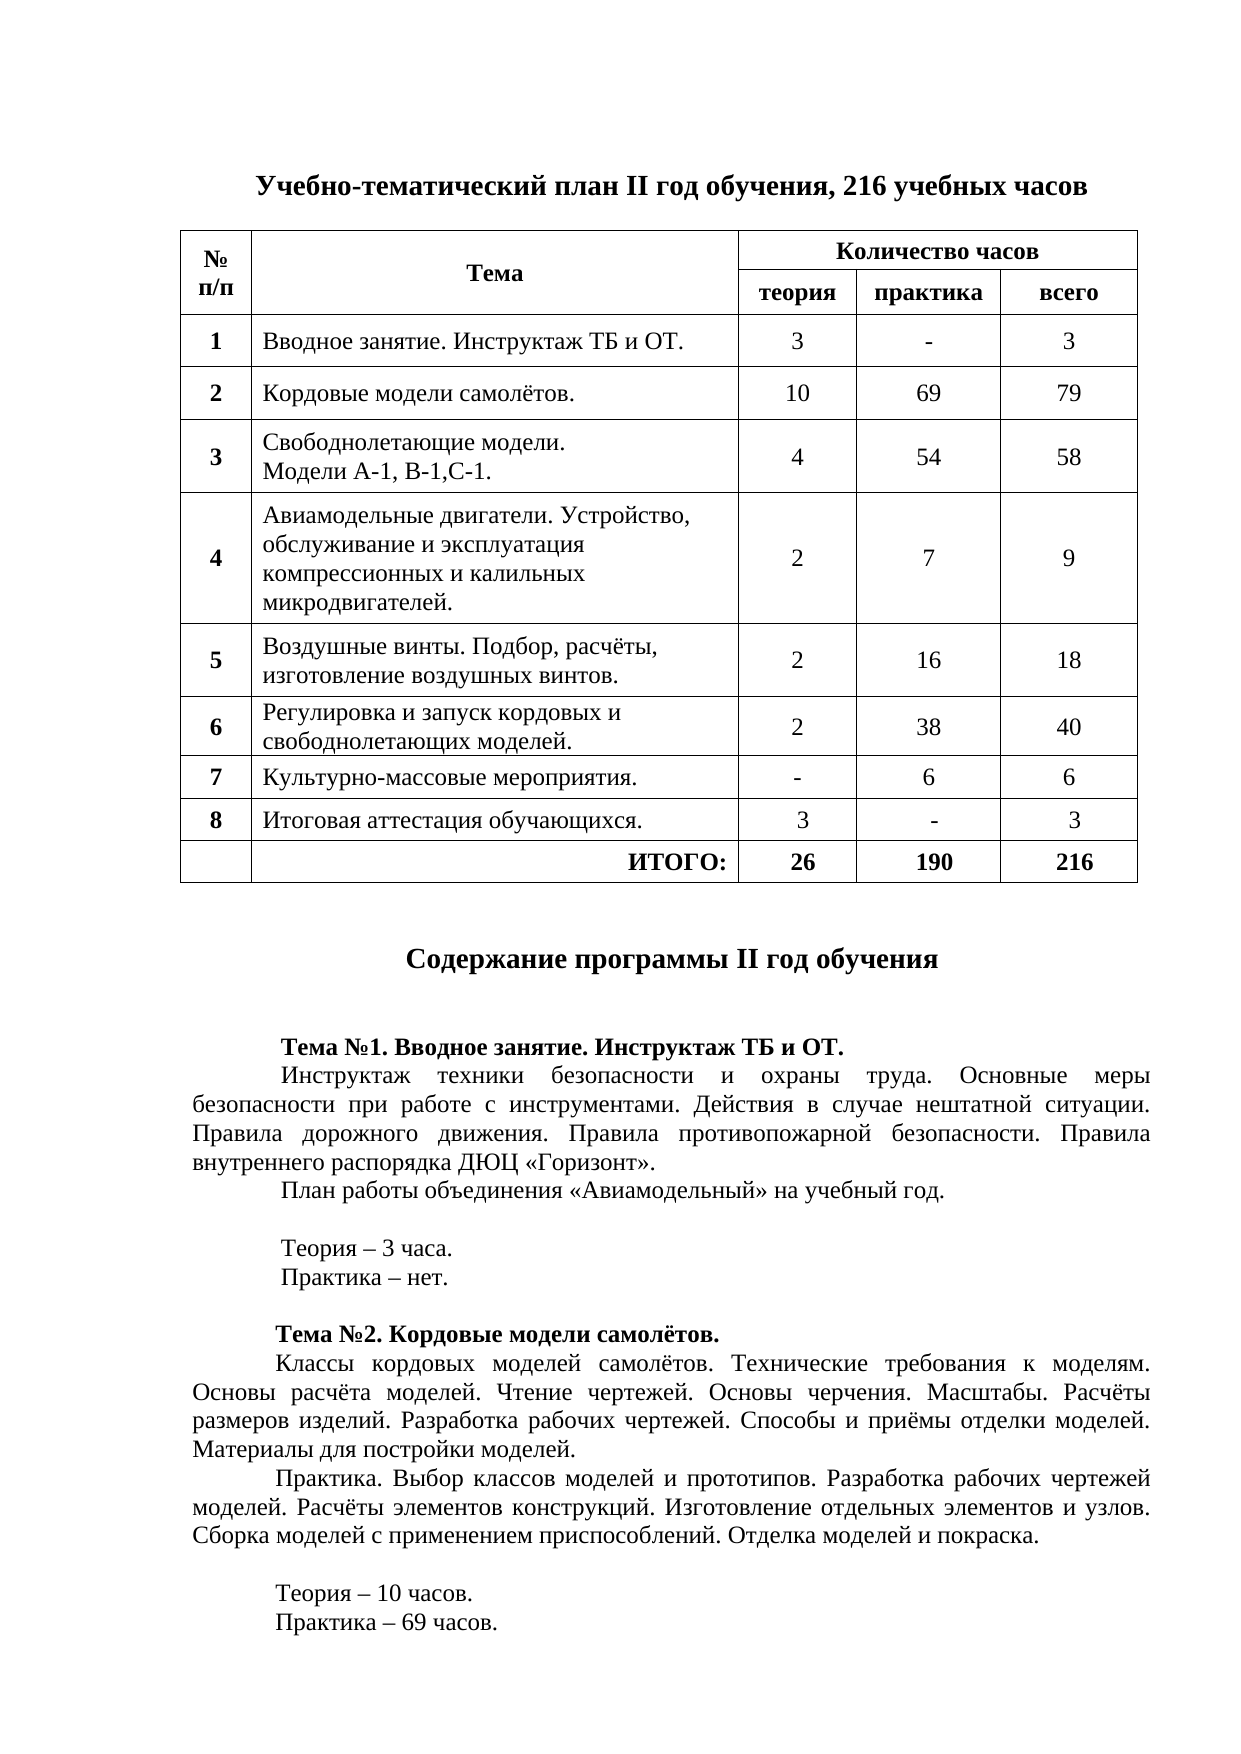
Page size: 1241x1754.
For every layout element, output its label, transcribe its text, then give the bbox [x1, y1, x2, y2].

table_cell 2 [739, 493, 856, 623]
table_cell 3 [739, 799, 856, 840]
table_cell 8 [181, 799, 251, 840]
table_header № п/п [181, 231, 251, 313]
table_cell Регулировка и запуск кордовых и свободнолетающих моделей. [252, 697, 738, 755]
table_cell Вводное занятие. Инструктаж ТБ и ОТ. [252, 315, 738, 366]
text Практика – 69 часов. [192, 1607, 1152, 1636]
table_cell 9 [1001, 493, 1137, 623]
table_cell - [857, 315, 1000, 366]
text Тема №1. Вводное занятие. Инструктаж ТБ и ОТ. [192, 1032, 1152, 1061]
table_header Тема [252, 231, 738, 313]
table_cell 3 [181, 420, 251, 492]
table_cell 10 [739, 367, 856, 419]
table_cell 190 [857, 841, 1000, 882]
table_cell [181, 841, 251, 882]
table_cell 79 [1001, 367, 1137, 419]
table_cell 7 [857, 493, 1000, 623]
table_cell 38 [857, 697, 1000, 755]
text Практика. Выбор классов моделей и прототипов. Разработка рабочих чертежей моделей. Расчёты элементов конструкций. Изготовление отдельных элементов и узлов. Сборка моделей с применением приспособлений. Отделка моделей и покраска. [192, 1463, 1152, 1549]
table_cell ИТОГО: [252, 841, 738, 882]
table_cell 26 [739, 841, 856, 882]
text Инструктаж техники безопасности и охраны труда. Основные меры безопасности при работе с инструментами. Действия в случае нештатной ситуации. Правила дорожного движения. Правила противопожарной безопасности. Правила внутреннего распорядка ДЮЦ «Горизонт». [192, 1061, 1152, 1176]
subtitle Учебно-тематический план II год обучения, 216 учебных часов [192, 168, 1152, 202]
table_cell - [739, 756, 856, 797]
text План работы объединения «Авиамодельный» на учебный год. [192, 1176, 1152, 1204]
table_cell 216 [1001, 841, 1137, 882]
table_cell 58 [1001, 420, 1137, 492]
table_cell 5 [181, 624, 251, 696]
table_cell 4 [739, 420, 856, 492]
table_cell - [857, 799, 1000, 840]
text Тема №2. Кордовые модели самолётов. [192, 1319, 1152, 1348]
subtitle Содержание программы II год обучения [192, 941, 1152, 974]
table_cell 69 [857, 367, 1000, 419]
table_cell 6 [181, 697, 251, 755]
table_cell 2 [739, 697, 856, 755]
table_cell Воздушные винты. Подбор, расчёты, изготовление воздушных винтов. [252, 624, 738, 696]
table_cell 1 [181, 315, 251, 366]
table_cell 2 [739, 624, 856, 696]
table_cell Итоговая аттестация обучающихся. [252, 799, 738, 840]
text Теория – 3 часа. [192, 1233, 1152, 1262]
table_cell 6 [857, 756, 1000, 797]
text Практика – нет. [192, 1262, 1152, 1291]
table_cell 3 [739, 315, 856, 366]
table_cell Авиамодельные двигатели. Устройство, обслуживание и эксплуатация компрессионных и калильных микродвигателей. [252, 493, 738, 623]
table_cell 6 [1001, 756, 1137, 797]
table_header Количество часов [739, 231, 1137, 269]
table_cell Культурно-массовые мероприятия. [252, 756, 738, 797]
table_cell 3 [1001, 799, 1137, 840]
table_cell Кордовые модели самолётов. [252, 367, 738, 419]
table_cell Свободнолетающие модели. Модели А-1, В-1,С-1. [252, 420, 738, 492]
table_cell 4 [181, 493, 251, 623]
text Классы кордовых моделей самолётов. Технические требования к моделям. Основы расчёта моделей. Чтение чертежей. Основы черчения. Масштабы. Расчёты размеров изделий. Разработка рабочих чертежей. Способы и приёмы отделки моделей. Материалы для постройки моделей. [192, 1348, 1152, 1463]
table_cell 2 [181, 367, 251, 419]
table_cell теория [739, 270, 856, 313]
table_cell 16 [857, 624, 1000, 696]
table_cell 18 [1001, 624, 1137, 696]
table_cell 40 [1001, 697, 1137, 755]
table_cell всего [1001, 270, 1137, 313]
table_cell 7 [181, 756, 251, 797]
table_cell 54 [857, 420, 1000, 492]
table_cell 3 [1001, 315, 1137, 366]
table_cell практика [857, 270, 1000, 313]
text Теория – 10 часов. [192, 1578, 1152, 1607]
